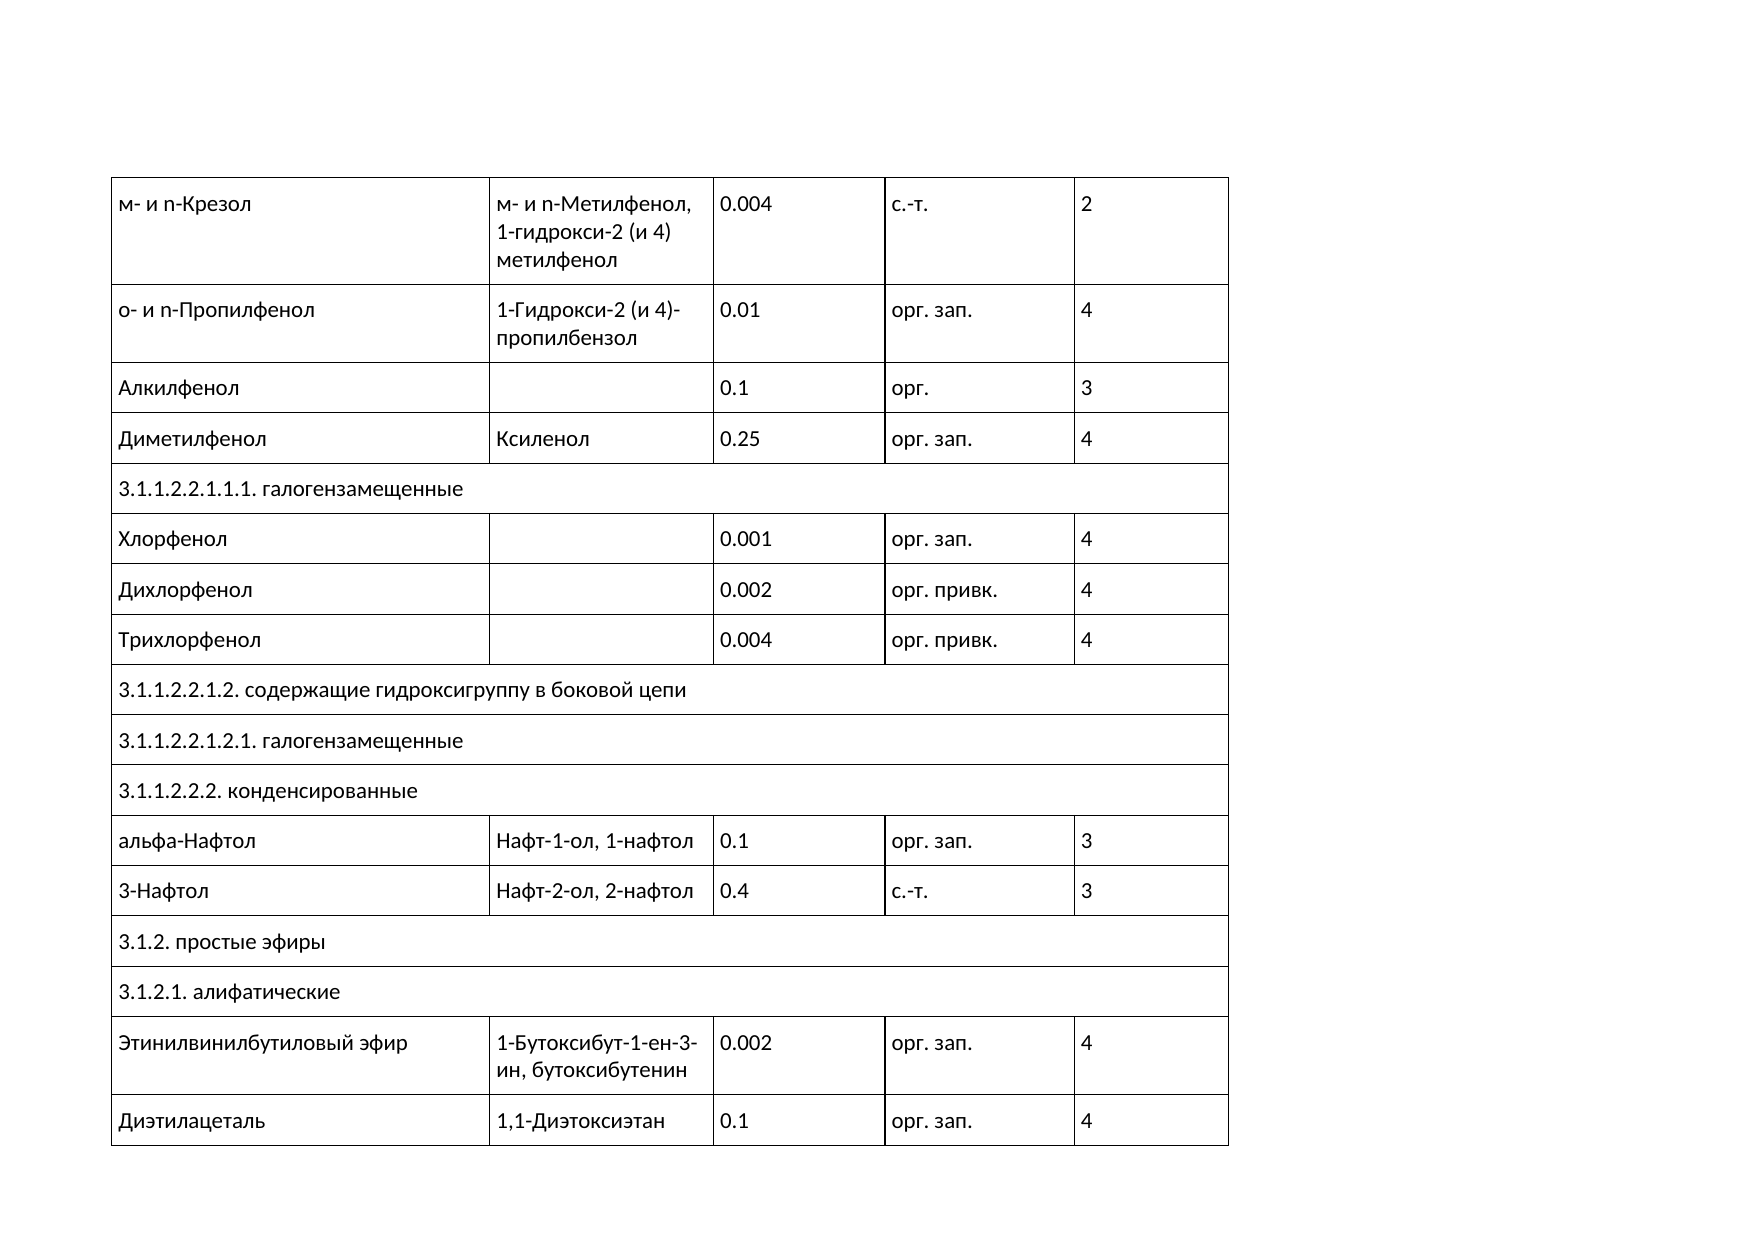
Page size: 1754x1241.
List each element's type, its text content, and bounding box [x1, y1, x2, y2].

table_cell 3 [1075, 866, 1228, 915]
table_cell м- и n-Метилфенол, 1-гидрокси-2 (и 4) метилфенол [490, 178, 713, 283]
table_cell 4 [1075, 413, 1228, 462]
table_cell м- и n-Крезол [112, 178, 489, 283]
table_cell с.-т. [886, 866, 1074, 915]
table_cell 3.1.1.2.2.1.1.1. галогензамещенные [112, 464, 1228, 513]
table_cell 0.004 [714, 178, 884, 283]
table_cell 3.1.2. простые эфиры [112, 916, 1228, 966]
table_cell 3.1.1.2.2.2. конденсированные [112, 765, 1228, 815]
table_cell орг. зап. [886, 1017, 1074, 1094]
table_cell Трихлорфенол [112, 615, 489, 664]
table_cell 2 [1075, 178, 1228, 283]
table_cell 4 [1075, 615, 1228, 664]
table_cell орг. зап. [886, 514, 1074, 563]
table_cell 1-Гидрокси-2 (и 4)-пропилбензол [490, 285, 713, 362]
table_cell 0.004 [714, 615, 884, 664]
table_cell [490, 363, 713, 412]
table_cell орг. зап. [886, 1095, 1074, 1144]
table_cell 0.1 [714, 816, 884, 865]
table_cell 4 [1075, 1095, 1228, 1144]
table_cell орг. зап. [886, 413, 1074, 462]
table_cell 3.1.1.2.2.1.2.1. галогензамещенные [112, 715, 1228, 764]
table_cell 0.002 [714, 564, 884, 613]
table_cell 4 [1075, 514, 1228, 563]
table_cell 4 [1075, 1017, 1228, 1094]
table_cell 1,1-Диэтоксиэтан [490, 1095, 713, 1144]
table_cell 0.002 [714, 1017, 884, 1094]
table_cell 1-Бутоксибут-1-ен-3-ин, бутоксибутенин [490, 1017, 713, 1094]
table_cell [490, 514, 713, 563]
table_cell Нафт-1-ол, 1-нафтол [490, 816, 713, 865]
table_cell 0.25 [714, 413, 884, 462]
table_cell 3.1.1.2.2.1.2. содержащие гидроксигруппу в боковой цепи [112, 665, 1228, 714]
table_cell орг. зап. [886, 816, 1074, 865]
table_cell Нафт-2-ол, 2-нафтол [490, 866, 713, 915]
table_cell 3 [1075, 363, 1228, 412]
table_cell Диэтилацеталь [112, 1095, 489, 1144]
table_cell 0.1 [714, 1095, 884, 1144]
table_cell Этинилвинилбутиловый эфир [112, 1017, 489, 1094]
table_cell Ксиленол [490, 413, 713, 462]
table_cell 0.001 [714, 514, 884, 563]
table_cell орг. привк. [886, 615, 1074, 664]
table_cell 3-Нафтол [112, 866, 489, 915]
table_cell орг. зап. [886, 285, 1074, 362]
table_cell орг. привк. [886, 564, 1074, 613]
table_cell 4 [1075, 285, 1228, 362]
table_cell Дихлорфенол [112, 564, 489, 613]
table_cell 0.4 [714, 866, 884, 915]
table_cell с.-т. [886, 178, 1074, 283]
table_cell Хлорфенол [112, 514, 489, 563]
table_cell o- и n-Пропилфенол [112, 285, 489, 362]
table_cell альфа-Нафтол [112, 816, 489, 865]
table_cell 0.1 [714, 363, 884, 412]
table_cell 0.01 [714, 285, 884, 362]
table_cell 3 [1075, 816, 1228, 865]
table_cell [490, 564, 713, 613]
table_cell [490, 615, 713, 664]
table_cell Алкилфенол [112, 363, 489, 412]
table_cell орг. [886, 363, 1074, 412]
table_cell Диметилфенол [112, 413, 489, 462]
table_cell 4 [1075, 564, 1228, 613]
table_cell 3.1.2.1. алифатические [112, 967, 1228, 1016]
